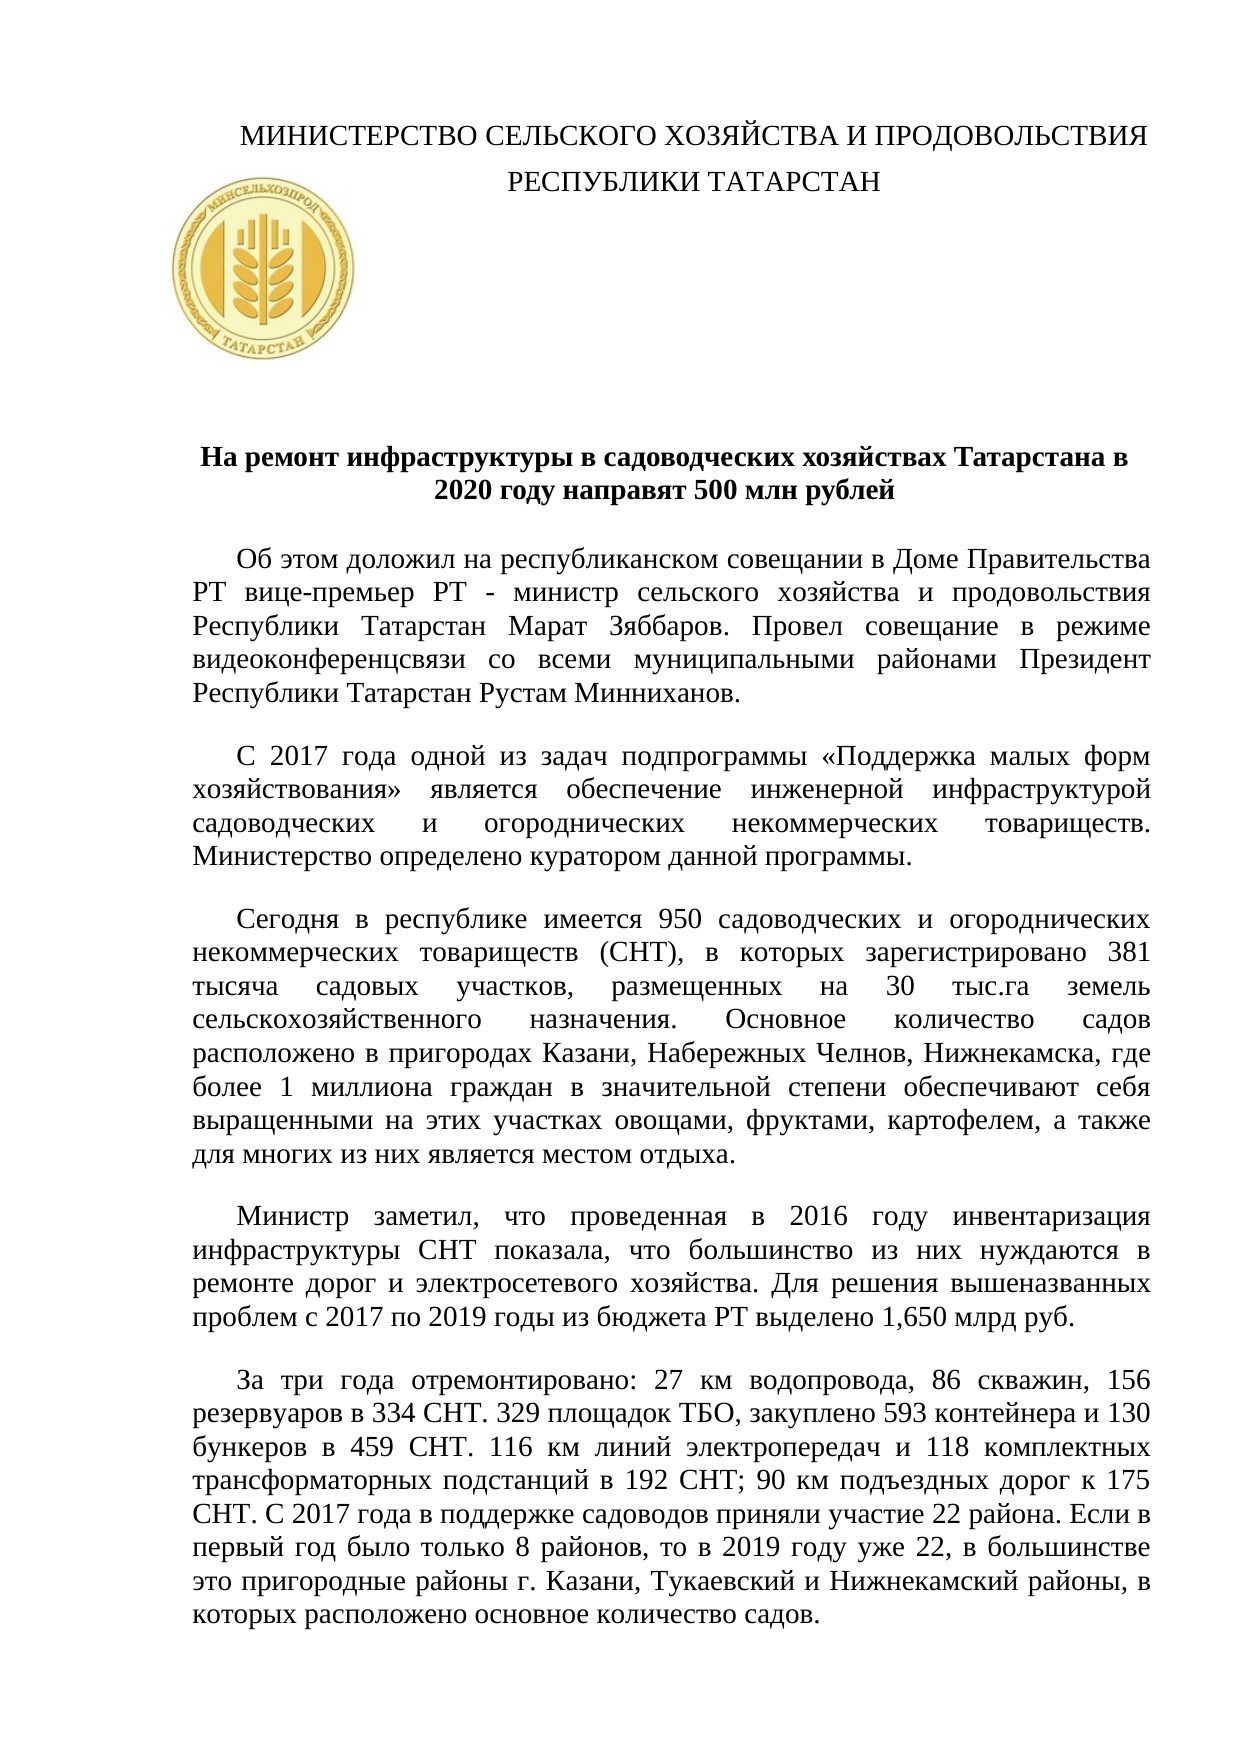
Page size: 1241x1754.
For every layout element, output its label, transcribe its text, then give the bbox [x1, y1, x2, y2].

text Министр заметил, что проведенная в 2016 году инвентаризация инфраструктуры СНТ показала, что большинство из них нуждаются в ремонте дорог и электросетевого хозяйства. Для решения вышеназванных проблем с 2017 по 2019 годы из бюджета РТ выделено 1,650 млрд руб. [192, 1198, 1152, 1333]
text Об этом доложил на республиканском совещании в Доме Правительства РТ вице-премьер РТ - министр сельского хозяйства и продовольствия Республики Татарстан Марат Зяббаров. Провел совещание в режиме видеоконференцсвязи со всеми муниципальными районами Президент Республики Татарстан Рустам Минниханов. [192, 541, 1152, 708]
text Сегодня в республике имеется 950 садоводческих и огороднических некоммерческих товариществ (СНТ), в которых зарегистрировано 381 тысяча садовых участков, размещенных на 30 тыс.га земель сельскохозяйственного назначения. Основное количество садов расположено в пригородах Казани, Набережных Челнов, Нижнекамска, где более 1 миллиона граждан в значительной степени обеспечивают себя выращенными на этих участках овощами, фруктами, картофелем, а также для многих из них является местом отдыха. [192, 901, 1152, 1169]
text РЕСПУБЛИКИ ТАТАРСТАН [374, 164, 1152, 198]
text За три года отремонтировано: 27 км водопровода, 86 скважин, 156 резервуаров в 334 СНТ. 329 площадок ТБО, закуплено 593 контейнера и 130 бункеров в 459 СНТ. 116 км линий электропередач и 118 комплектных трансформаторных подстанций в 192 СНТ; 90 км подъездных дорог к 175 СНТ. С 2017 года в поддержке садоводов приняли участие 22 района. Если в первый год было только 8 районов, то в 2019 году уже 22, в большинстве это пригородные районы г. Казани, Тукаевский и Нижнекамский районы, в которых расположено основное количество садов. [192, 1362, 1152, 1630]
text МИНИСТЕРСТВО СЕЛЬСКОГО ХОЗЯЙСТВА И ПРОДОВОЛЬСТВИЯ [192, 118, 1152, 152]
text На ремонт инфраструктуры в садоводческих хозяйствах Татарстана в 2020 году направят 500 млн рублей [177, 439, 1152, 506]
picture [147, 154, 374, 381]
text С 2017 года одной из задач подпрограммы «Поддержка малых форм хозяйствования» является обеспечение инженерной инфраструктурой садоводческих и огороднических некоммерческих товариществ. Министерство определено куратором данной программы. [192, 738, 1152, 872]
